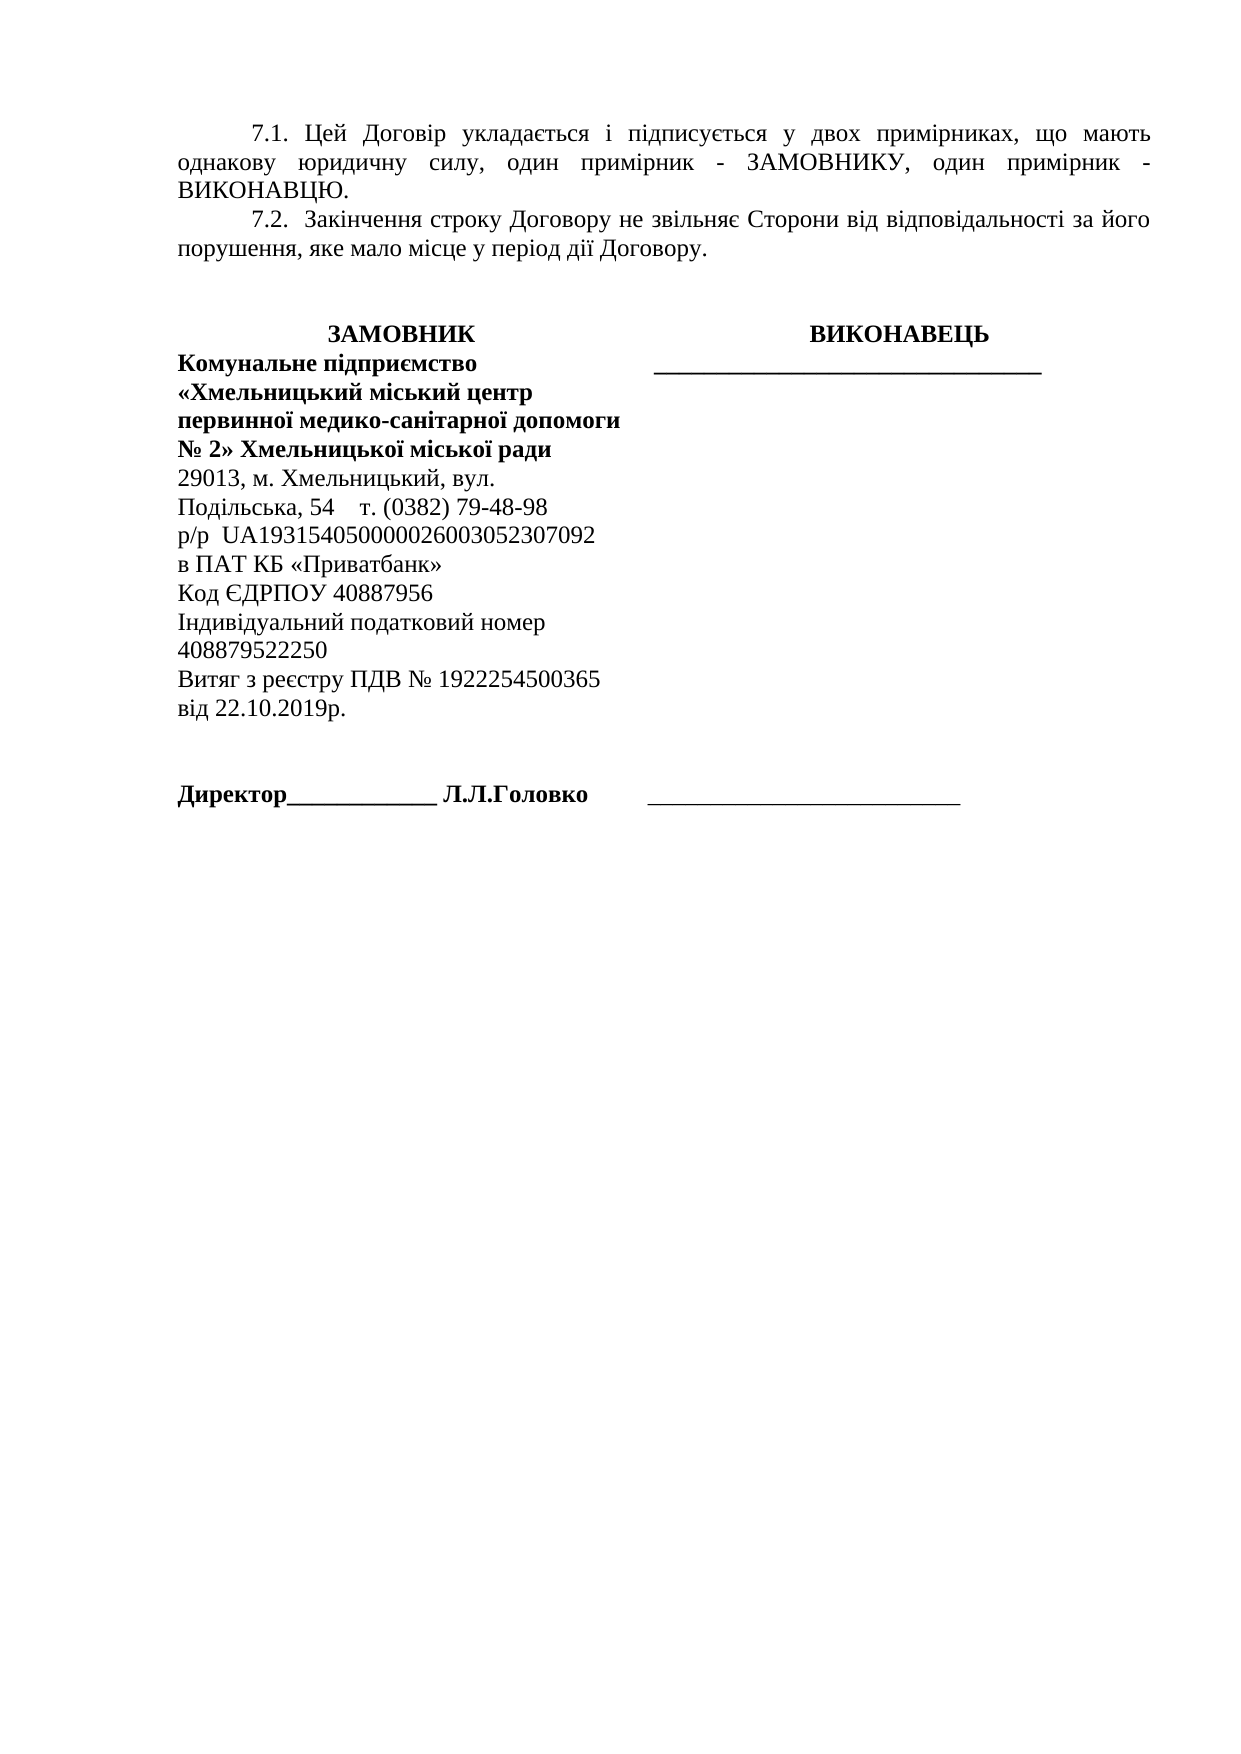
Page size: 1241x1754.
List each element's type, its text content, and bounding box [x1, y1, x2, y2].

text 7.2. Закінчення строку Договору не звільняє Сторони від відповідальності за його порушення, яке мало місце у період дії Договору. [177, 204, 1152, 262]
table_header ВИКОНАВЕЦЬ _______________________________ _________________________ [636, 319, 1163, 808]
text 7.1. Цей Договір укладається і підписується у двох примірниках, що мають однакову юридичну силу, один примірник - ЗАМОВНИКУ, один примірник - ВИКОНАВЦЮ. [177, 118, 1152, 204]
table_header ЗАМОВНИК Комунальне підприємство «Хмельницький міський центр первинної медико-санітарної допомоги № 2» Хмельницької міської ради 29013, м. Хмельницький, вул. Подільська, 54 т. (0382) 79-48-98 р/р UA193154050000026003052307092 в ПАТ КБ «Приватбанк» Код ЄДРПОУ 40887956 Індивідуальний податковий номер 408879522250 Витяг з реєстру ПДВ № 1922254500365 від 22.10.2019р. Директор____________ Л.Л.Головко [166, 319, 636, 808]
